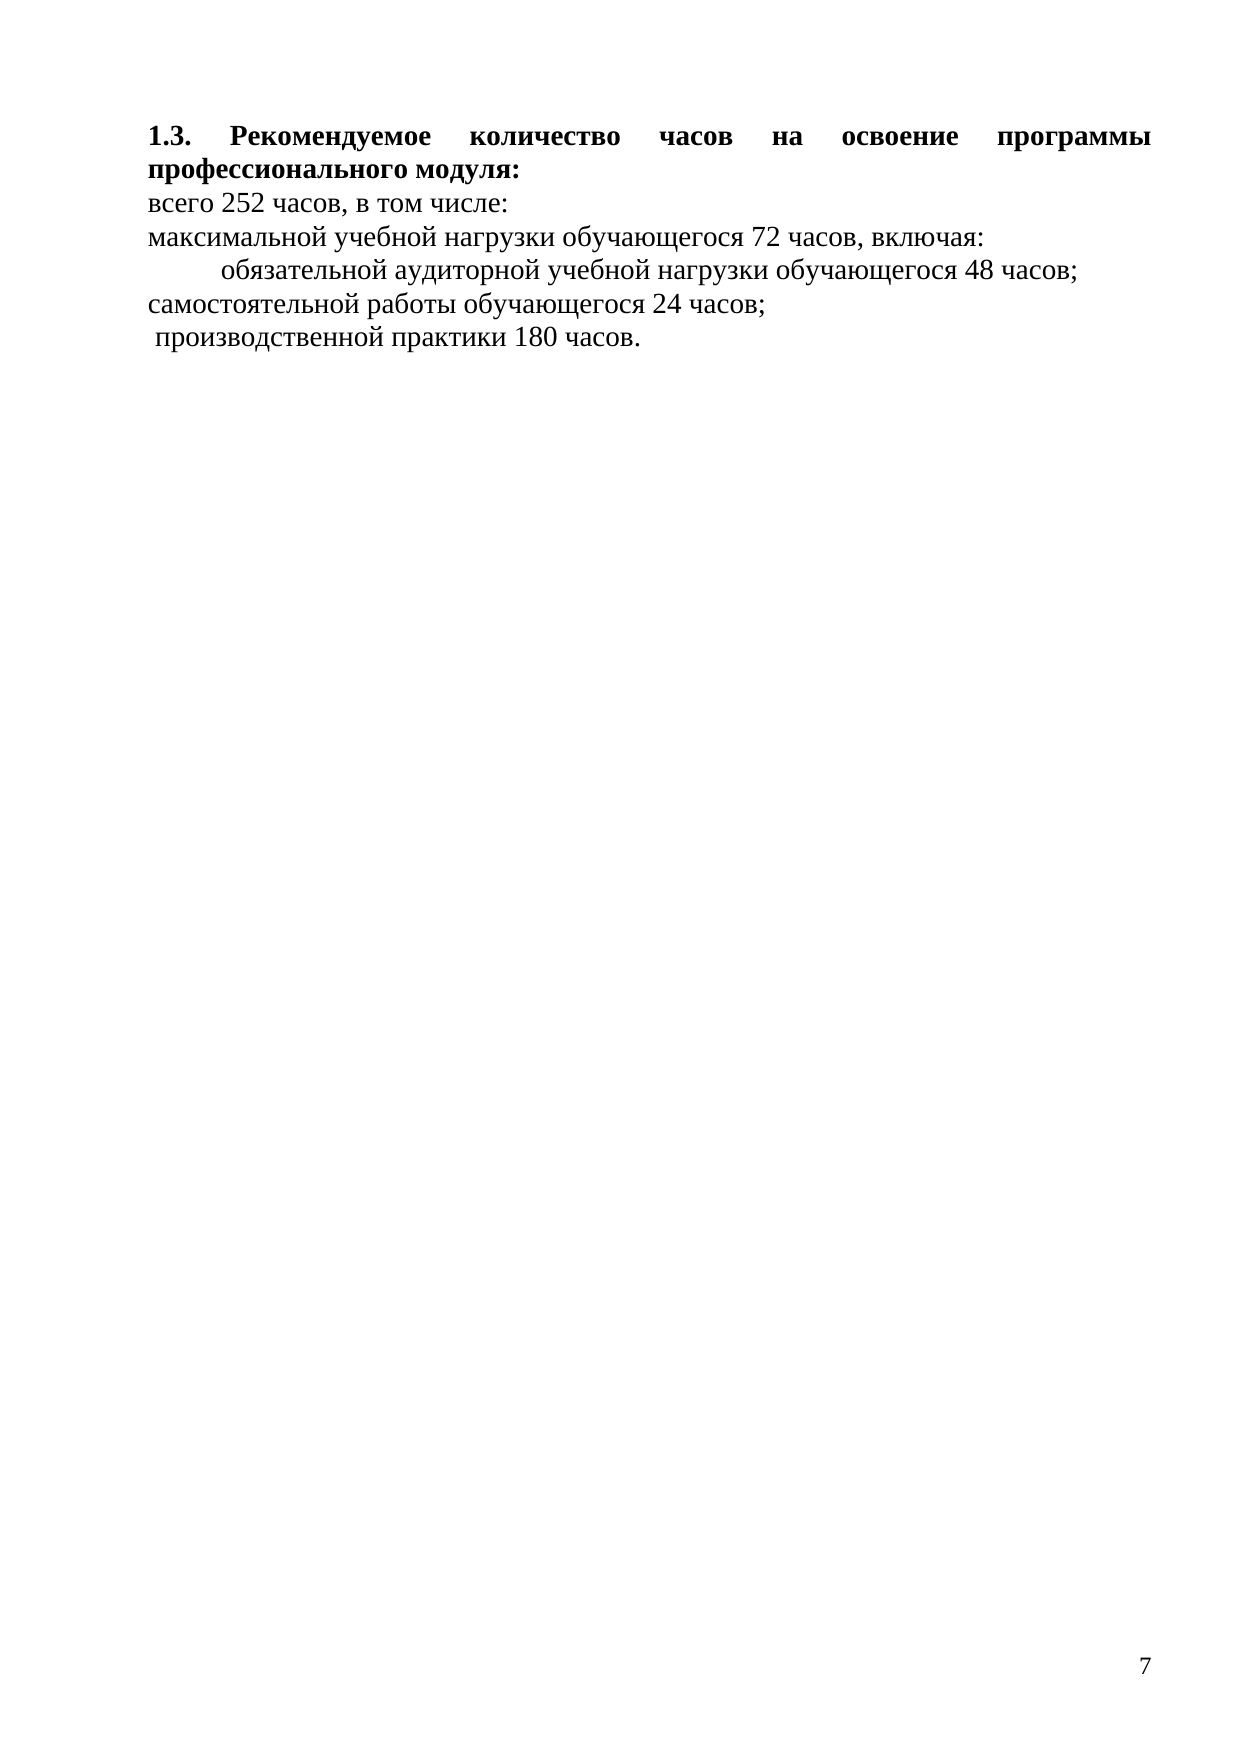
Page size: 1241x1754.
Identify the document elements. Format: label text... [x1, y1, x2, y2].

text 1.3. Рекомендуемое количество часов на освоение программы профессионального модуля: [148, 118, 1152, 185]
text самостоятельной работы обучающегося 24 часов; [148, 286, 1152, 319]
text максимальной учебной нагрузки обучающегося 72 часов, включая: [148, 219, 1152, 252]
text всего 252 часов, в том числе: [148, 185, 1152, 219]
text обязательной аудиторной учебной нагрузки обучающегося 48 часов; [148, 252, 1152, 286]
text производственной практики 180 часов. [148, 319, 1152, 353]
